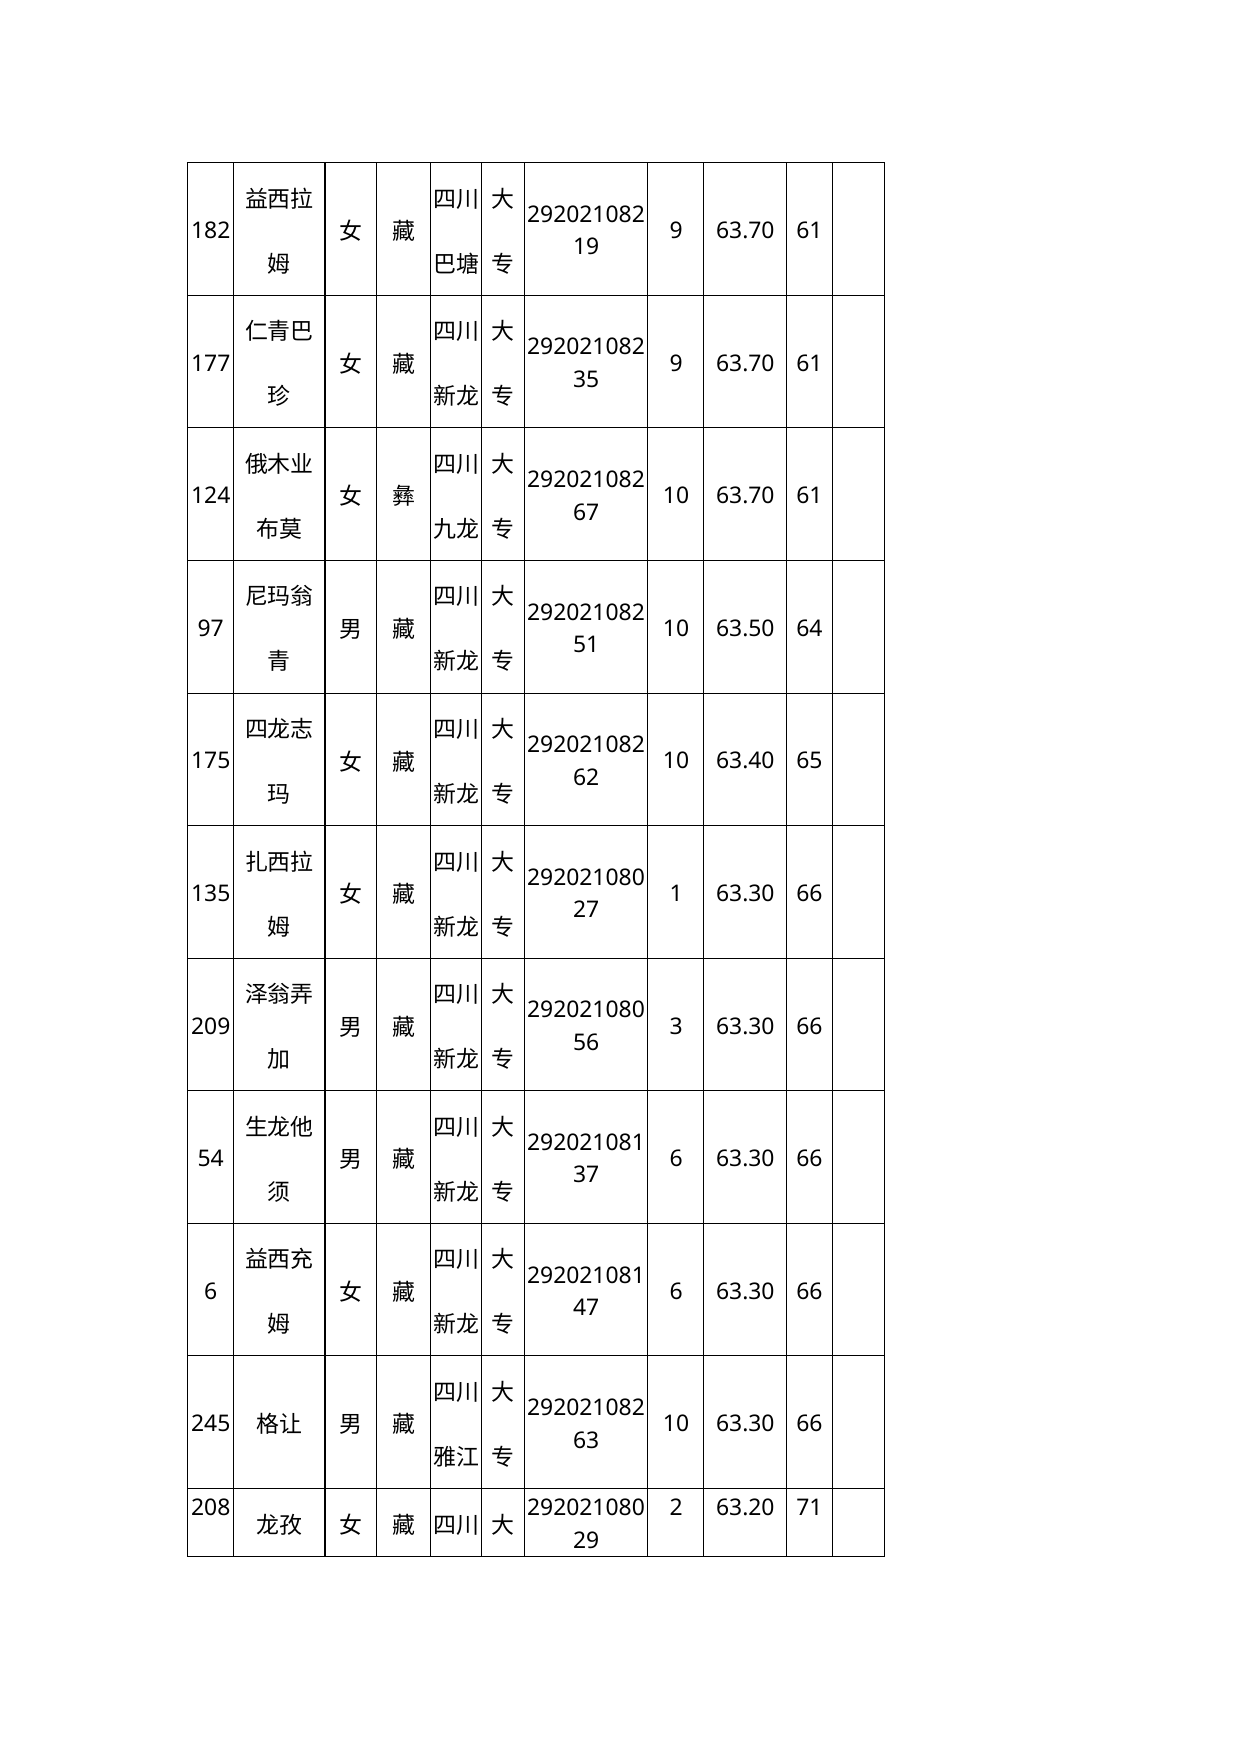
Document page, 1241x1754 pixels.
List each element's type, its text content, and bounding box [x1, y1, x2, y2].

table_cell 大专 [482, 561, 524, 692]
table_cell 61 [787, 296, 832, 427]
table_cell 男 [326, 561, 376, 692]
table_cell [833, 1224, 884, 1355]
table_cell 泽翁弄加 [234, 959, 324, 1090]
table_cell 63.40 [704, 694, 786, 825]
table_cell 29202108147 [525, 1224, 647, 1355]
table_cell 66 [787, 1356, 832, 1488]
table_cell 29202108262 [525, 694, 647, 825]
table_cell 66 [787, 1224, 832, 1355]
table_cell 54 [188, 1091, 233, 1223]
table_cell [833, 826, 884, 958]
table_cell 97 [188, 561, 233, 692]
table_cell 扎西拉姆 [234, 826, 324, 958]
table_cell 藏 [377, 959, 430, 1090]
table_cell [833, 428, 884, 560]
table_cell 四龙志玛 [234, 694, 324, 825]
table_cell [833, 1356, 884, 1488]
table_cell 藏 [377, 1224, 430, 1355]
table_cell 女 [326, 694, 376, 825]
table_cell 66 [787, 826, 832, 958]
table_cell 大专 [482, 296, 524, 427]
table_cell 四川新龙 [431, 296, 481, 427]
table_cell 64 [787, 561, 832, 692]
table_cell 63.50 [704, 561, 786, 692]
table_cell [833, 694, 884, 825]
table_cell [833, 959, 884, 1090]
table_cell 63.30 [704, 1356, 786, 1488]
table_cell 2 [648, 1489, 703, 1556]
table_cell 63.30 [704, 1091, 786, 1223]
table_cell 大专 [482, 959, 524, 1090]
table_cell 尼玛翁青 [234, 561, 324, 692]
table_cell 63.30 [704, 959, 786, 1090]
table_cell 66 [787, 1091, 832, 1223]
table_cell 大专 [482, 1356, 524, 1488]
table_cell 6 [648, 1224, 703, 1355]
table_cell 大专 [482, 694, 524, 825]
table_cell 四川新龙 [431, 1224, 481, 1355]
table_cell 女 [326, 826, 376, 958]
table_cell 63.70 [704, 163, 786, 294]
table_cell 10 [648, 561, 703, 692]
table_cell 大专 [482, 163, 524, 294]
table_cell 四川新龙 [431, 694, 481, 825]
table_cell 女 [326, 163, 376, 294]
table_cell 6 [188, 1224, 233, 1355]
table_cell 四川新龙 [431, 1091, 481, 1223]
table_cell 9 [648, 296, 703, 427]
table_cell 10 [648, 1356, 703, 1488]
table_cell 大专 [482, 428, 524, 560]
table_cell 藏 [377, 1489, 430, 1556]
table_cell 益西拉姆 [234, 163, 324, 294]
table_cell [833, 1091, 884, 1223]
table_cell 彝 [377, 428, 430, 560]
table_cell 大专 [482, 826, 524, 958]
table_cell 29202108251 [525, 561, 647, 692]
table_cell 四川新龙 [431, 826, 481, 958]
table_cell 藏 [377, 694, 430, 825]
table_cell 63.30 [704, 1224, 786, 1355]
table_cell 仁青巴珍 [234, 296, 324, 427]
table_cell [833, 561, 884, 692]
table_cell 藏 [377, 826, 430, 958]
table_cell 大专 [482, 1224, 524, 1355]
table_cell 四川新龙 [431, 1489, 481, 1556]
table_cell 藏 [377, 1356, 430, 1488]
table_cell 藏 [377, 296, 430, 427]
table_cell 俄木业布莫 [234, 428, 324, 560]
table_cell 男 [326, 959, 376, 1090]
table_cell 66 [787, 959, 832, 1090]
table_cell 29202108029 [525, 1489, 647, 1556]
table_cell 245 [188, 1356, 233, 1488]
table_cell 209 [188, 959, 233, 1090]
table_cell [833, 296, 884, 427]
table_cell 四川雅江 [431, 1356, 481, 1488]
table_cell [833, 1489, 884, 1556]
table_cell 生龙他须 [234, 1091, 324, 1223]
table_cell 3 [648, 959, 703, 1090]
table_cell 女 [326, 1224, 376, 1355]
table_cell 61 [787, 428, 832, 560]
table_cell 182 [188, 163, 233, 294]
table_cell 63.20 [704, 1489, 786, 1556]
table_cell 女 [326, 428, 376, 560]
table_cell 6 [648, 1091, 703, 1223]
table_cell 29202108027 [525, 826, 647, 958]
table_cell 男 [326, 1356, 376, 1488]
table_cell 10 [648, 694, 703, 825]
table_cell 29202108137 [525, 1091, 647, 1223]
table_cell 藏 [377, 1091, 430, 1223]
table_cell 四川新龙 [431, 959, 481, 1090]
table_cell 女 [326, 296, 376, 427]
table_cell 龙孜 [234, 1489, 324, 1556]
table_cell 61 [787, 163, 832, 294]
table_cell 9 [648, 163, 703, 294]
table_cell 大专 [482, 1489, 524, 1556]
table_cell 63.70 [704, 296, 786, 427]
table_cell 71 [787, 1489, 832, 1556]
table_cell 63.70 [704, 428, 786, 560]
table_cell 177 [188, 296, 233, 427]
table_cell 63.30 [704, 826, 786, 958]
table_cell 格让 [234, 1356, 324, 1488]
table_cell 女 [326, 1489, 376, 1556]
table_cell 29202108219 [525, 163, 647, 294]
table_cell 男 [326, 1091, 376, 1223]
table_cell 益西充姆 [234, 1224, 324, 1355]
table_cell 65 [787, 694, 832, 825]
table_cell 208 [188, 1489, 233, 1556]
table_cell 四川九龙 [431, 428, 481, 560]
table_cell 29202108267 [525, 428, 647, 560]
table_cell 29202108263 [525, 1356, 647, 1488]
table_cell 藏 [377, 163, 430, 294]
table_cell 29202108235 [525, 296, 647, 427]
table_cell 藏 [377, 561, 430, 692]
table_cell 1 [648, 826, 703, 958]
table_cell 175 [188, 694, 233, 825]
table_cell [833, 163, 884, 294]
table_cell 四川新龙 [431, 561, 481, 692]
table_cell 10 [648, 428, 703, 560]
table_cell 四川巴塘 [431, 163, 481, 294]
table_cell 135 [188, 826, 233, 958]
table_cell 大专 [482, 1091, 524, 1223]
table_cell 29202108056 [525, 959, 647, 1090]
table_cell 124 [188, 428, 233, 560]
